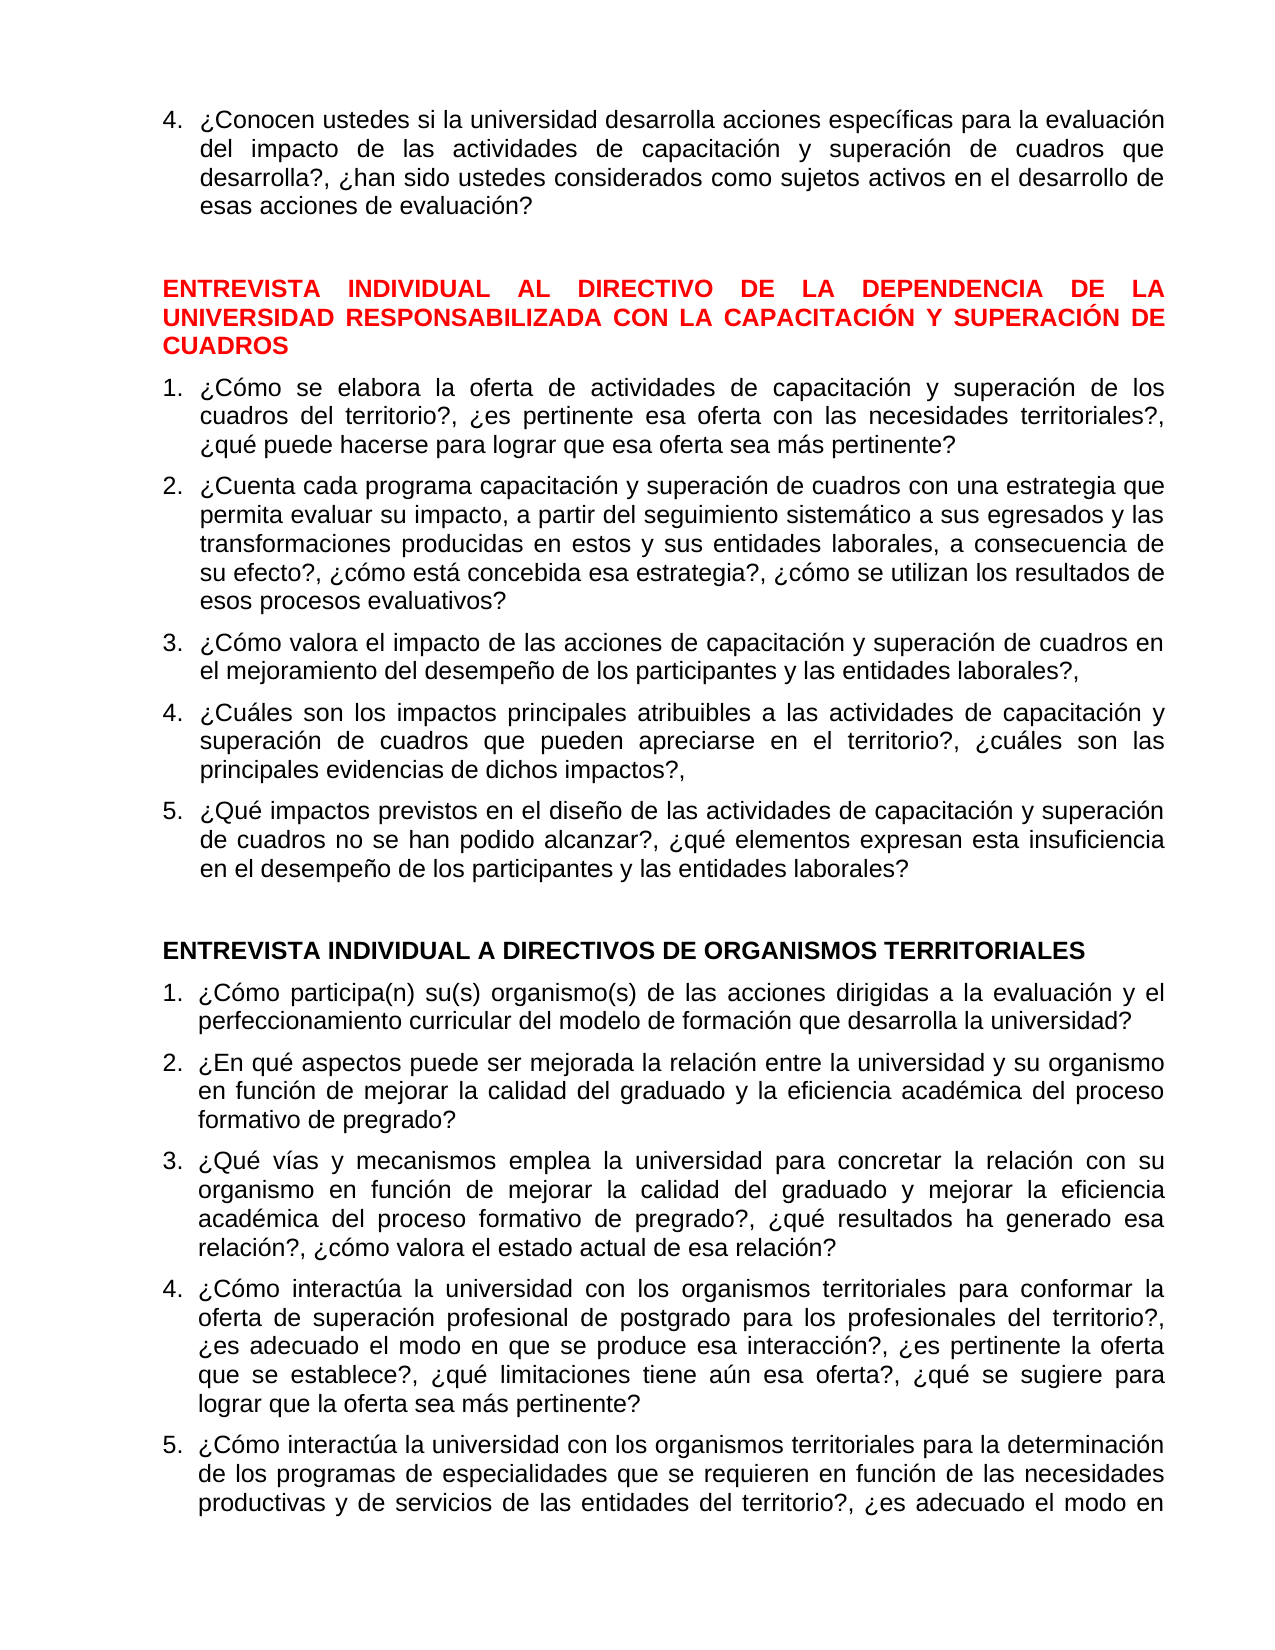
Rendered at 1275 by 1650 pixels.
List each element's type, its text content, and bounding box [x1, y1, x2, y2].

list ¿Cómo interactúa la universidad con los organismos territoriales para conformar la oferta de superación profesional de postgrado para los profesionales del territorio?, ¿es adecuado el modo en que se produce esa interacción?, ¿es pertinente la oferta que se establece?, ¿qué limitaciones tiene aún esa oferta?, ¿qué se sugiere para lograr que la oferta sea más pertinente? [162, 1274, 1166, 1418]
list ¿Conocen ustedes si la universidad desarrolla acciones específicas para la evaluación del impacto de las actividades de capacitación y superación de cuadros que desarrolla?, ¿han sido ustedes considerados como sujetos activos en el desarrollo de esas acciones de evaluación? [162, 105, 1166, 220]
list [162, 1430, 1166, 1516]
list ¿Cómo se elabora la oferta de actividades de capacitación y superación de los cuadros del territorio?, ¿es pertinente esa oferta con las necesidades territoriales?, ¿qué puede hacerse para lograr que esa oferta sea más pertinente? [162, 373, 1166, 459]
text ENTREVISTA INDIVIDUAL A DIRECTIVOS DE ORGANISMOS TERRITORIALES [162, 936, 1166, 965]
list ¿Qué vías y mecanismos emplea la universidad para concretar la relación con su organismo en función de mejorar la calidad del graduado y mejorar la eficiencia académica del proceso formativo de pregrado?, ¿qué resultados ha generado esa relación?, ¿cómo valora el estado actual de esa relación? [162, 1146, 1166, 1261]
list ¿Cómo participa(n) su(s) organismo(s) de las acciones dirigidas a la evaluación y el perfeccionamiento curricular del modelo de formación que desarrolla la universidad? [162, 978, 1166, 1035]
list ¿Cuáles son los impactos principales atribuibles a las actividades de capacitación y superación de cuadros que pueden apreciarse en el territorio?, ¿cuáles son las principales evidencias de dichos impactos?, [162, 698, 1166, 784]
list ¿Cómo valora el impacto de las acciones de capacitación y superación de cuadros en el mejoramiento del desempeño de los participantes y las entidades laborales?, [162, 628, 1166, 685]
list ¿Qué impactos previstos en el diseño de las actividades de capacitación y superación de cuadros no se han podido alcanzar?, ¿qué elementos expresan esta insuficiencia en el desempeño de los participantes y las entidades laborales? [162, 796, 1166, 883]
text ENTREVISTA INDIVIDUAL AL DIRECTIVO DE LA DEPENDENCIA DE LA UNIVERSIDAD RESPONSABILIZADA CON LA CAPACITACIÓN Y SUPERACIÓN DE CUADROS [162, 274, 1166, 360]
list ¿En qué aspectos puede ser mejorada la relación entre la universidad y su organismo en función de mejorar la calidad del graduado y la eficiencia académica del proceso formativo de pregrado? [162, 1048, 1166, 1134]
list ¿Cuenta cada programa capacitación y superación de cuadros con una estrategia que permita evaluar su impacto, a partir del seguimiento sistemático a sus egresados y las transformaciones producidas en estos y sus entidades laborales, a consecuencia de su efecto?, ¿cómo está concebida esa estrategia?, ¿cómo se utilizan los resultados de esos procesos evaluativos? [162, 471, 1166, 615]
